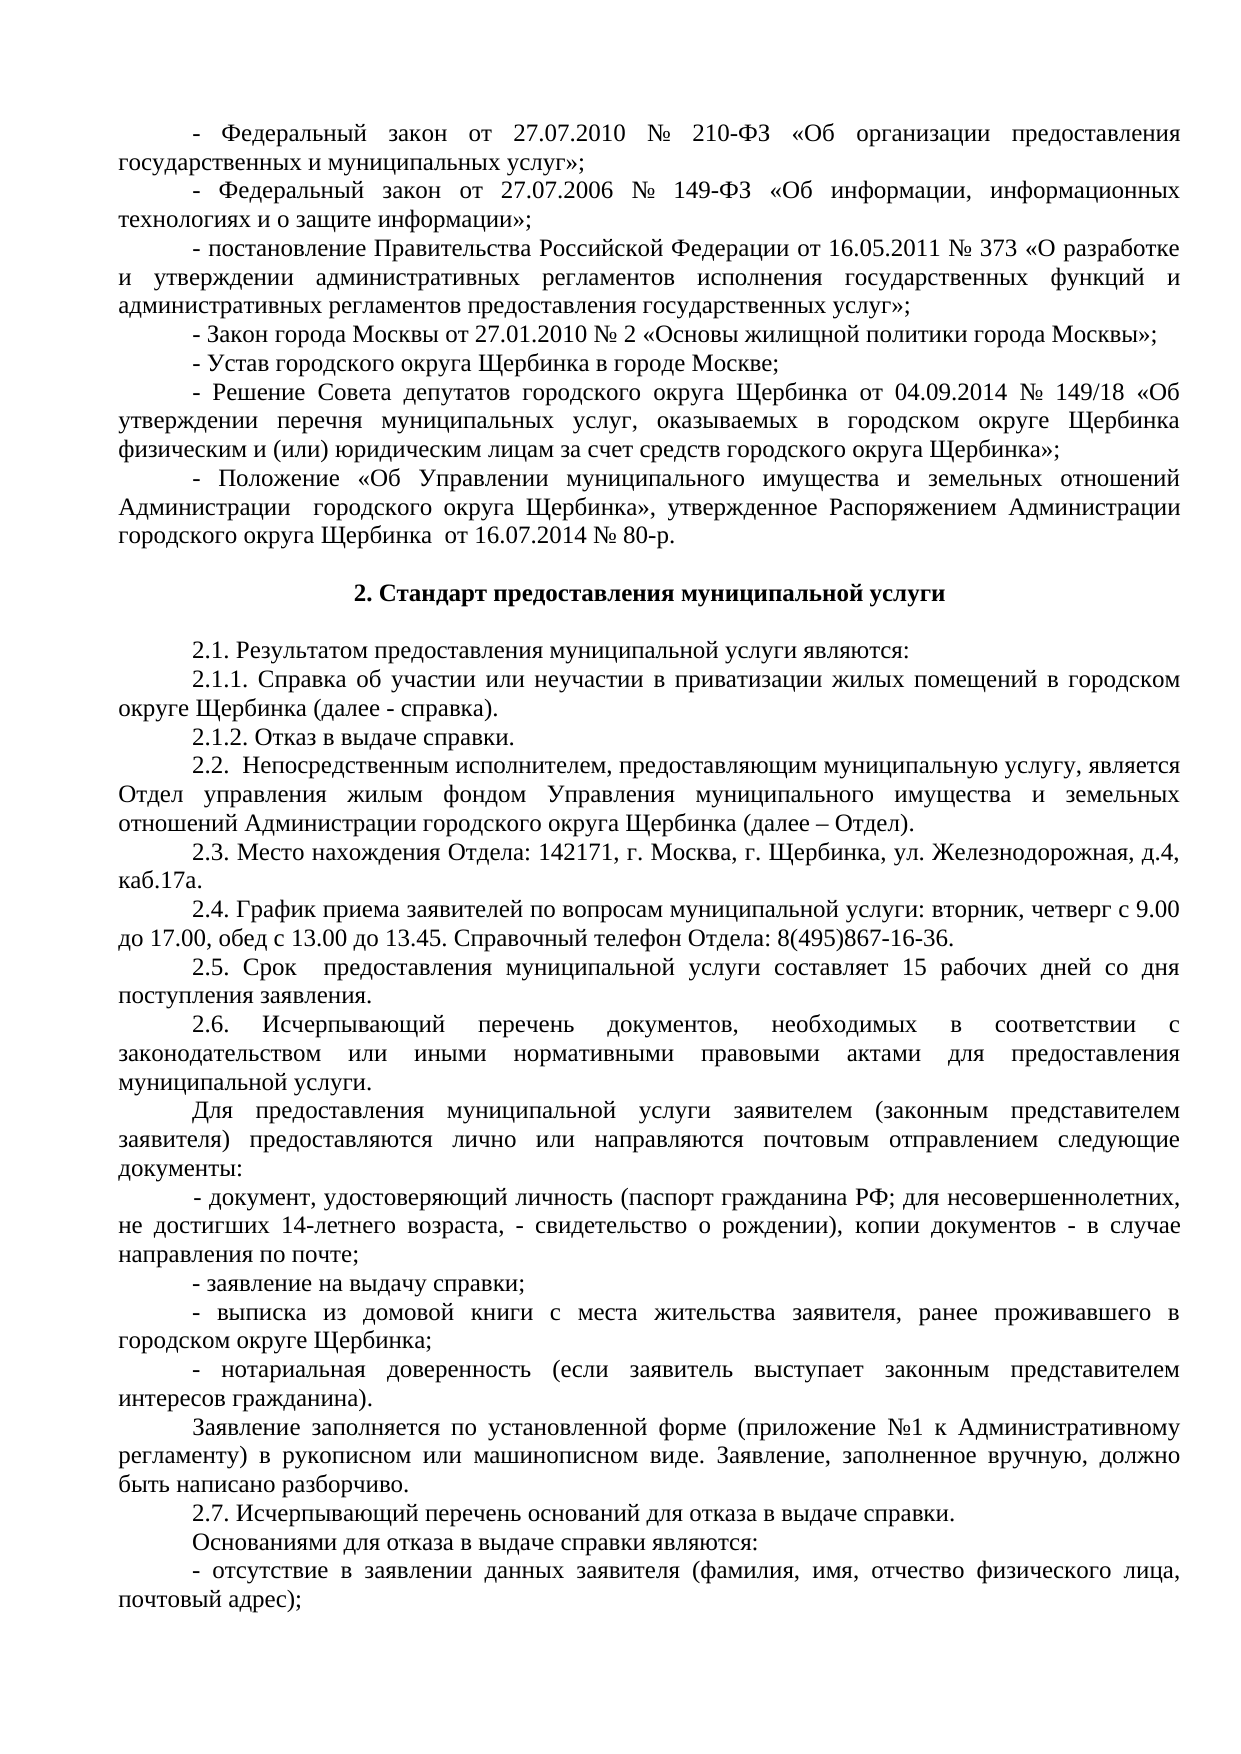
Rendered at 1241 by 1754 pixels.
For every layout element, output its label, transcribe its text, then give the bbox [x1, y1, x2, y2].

text Основаниями для отказа в выдаче справки являются: [118, 1527, 1181, 1556]
text 2.1.1. Справка об участии или неучастии в приватизации жилых помещений в городском округе Щербинка (далее - справка). [118, 664, 1181, 722]
text - постановление Правительства Российской Федерации от 16.05.2011 № 373 «О разработке и утверждении административных регламентов исполнения государственных функций и административных регламентов предоставления государственных услуг»; [118, 233, 1181, 319]
text - Федеральный закон от 27.07.2010 № 210-ФЗ «Об организации предоставления государственных и муниципальных услуг»; [118, 118, 1181, 176]
text - выписка из домовой книги с места жительства заявителя, ранее проживавшего в городском округе Щербинка; [118, 1297, 1181, 1354]
text 2.1.2. Отказ в выдаче справки. [118, 722, 1181, 751]
text - Закон города Москвы от 27.01.2010 № 2 «Основы жилищной политики города Москвы»; [118, 319, 1181, 348]
text - Положение «Об Управлении муниципального имущества и земельных отношений Администрации городского округа Щербинка», утвержденное Распоряжением Администрации городского округа Щербинка от 16.07.2014 № 80-р. [118, 463, 1181, 549]
text 2.6. Исчерпывающий перечень документов, необходимых в соответствии с законодательством или иными нормативными правовыми актами для предоставления муниципальной услуги. [118, 1009, 1181, 1096]
text 2.4. График приема заявителей по вопросам муниципальной услуги: вторник, четверг с 9.00 до 17.00, обед с 13.00 до 13.45. Справочный телефон Отдела: 8(495)867-16-36. [118, 894, 1181, 952]
text - Федеральный закон от 27.07.2006 № 149-ФЗ «Об информации, информационных технологиях и о защите информации»; [118, 176, 1181, 233]
text 2. Стандарт предоставления муниципальной услуги [118, 578, 1181, 607]
text 2.7. Исчерпывающий перечень оснований для отказа в выдаче справки. [118, 1498, 1181, 1527]
text 2.5. Срок предоставления муниципальной услуги составляет 15 рабочих дней со дня поступления заявления. [118, 952, 1181, 1009]
text Для предоставления муниципальной услуги заявителем (законным представителем заявителя) предоставляются лично или направляются почтовым отправлением следующие документы: [118, 1096, 1181, 1182]
text 2.2. Непосредственным исполнителем, предоставляющим муниципальную услугу, является Отдел управления жилым фондом Управления муниципального имущества и земельных отношений Администрации городского округа Щербинка (далее – Отдел). [118, 751, 1181, 837]
text - отсутствие в заявлении данных заявителя (фамилия, имя, отчество физического лица, почтовый адрес); [118, 1556, 1181, 1613]
text - Устав городского округа Щербинка в городе Москве; [118, 348, 1181, 377]
text - нотариальная доверенность (если заявитель выступает законным представителем интересов гражданина). [118, 1354, 1181, 1412]
text - документ, удостоверяющий личность (паспорт гражданина РФ; для несовершеннолетних, не достигших 14-летнего возраста, - свидетельство о рождении), копии документов - в случае направления по почте; [118, 1182, 1181, 1268]
text 2.1. Результатом предоставления муниципальной услуги являются: [118, 636, 1181, 664]
text Заявление заполняется по установленной форме (приложение №1 к Административному регламенту) в рукописном или машинописном виде. Заявление, заполненное вручную, должно быть написано разборчиво. [118, 1412, 1181, 1498]
text - Решение Совета депутатов городского округа Щербинка от 04.09.2014 № 149/18 «Об утверждении перечня муниципальных услуг, оказываемых в городском округе Щербинка физическим и (или) юридическим лицам за счет средств городского округа Щербинка»; [118, 377, 1181, 463]
text - заявление на выдачу справки; [118, 1268, 1181, 1297]
text 2.3. Место нахождения Отдела: 142171, г. Москва, г. Щербинка, ул. Железнодорожная, д.4, каб.17а. [118, 837, 1181, 894]
